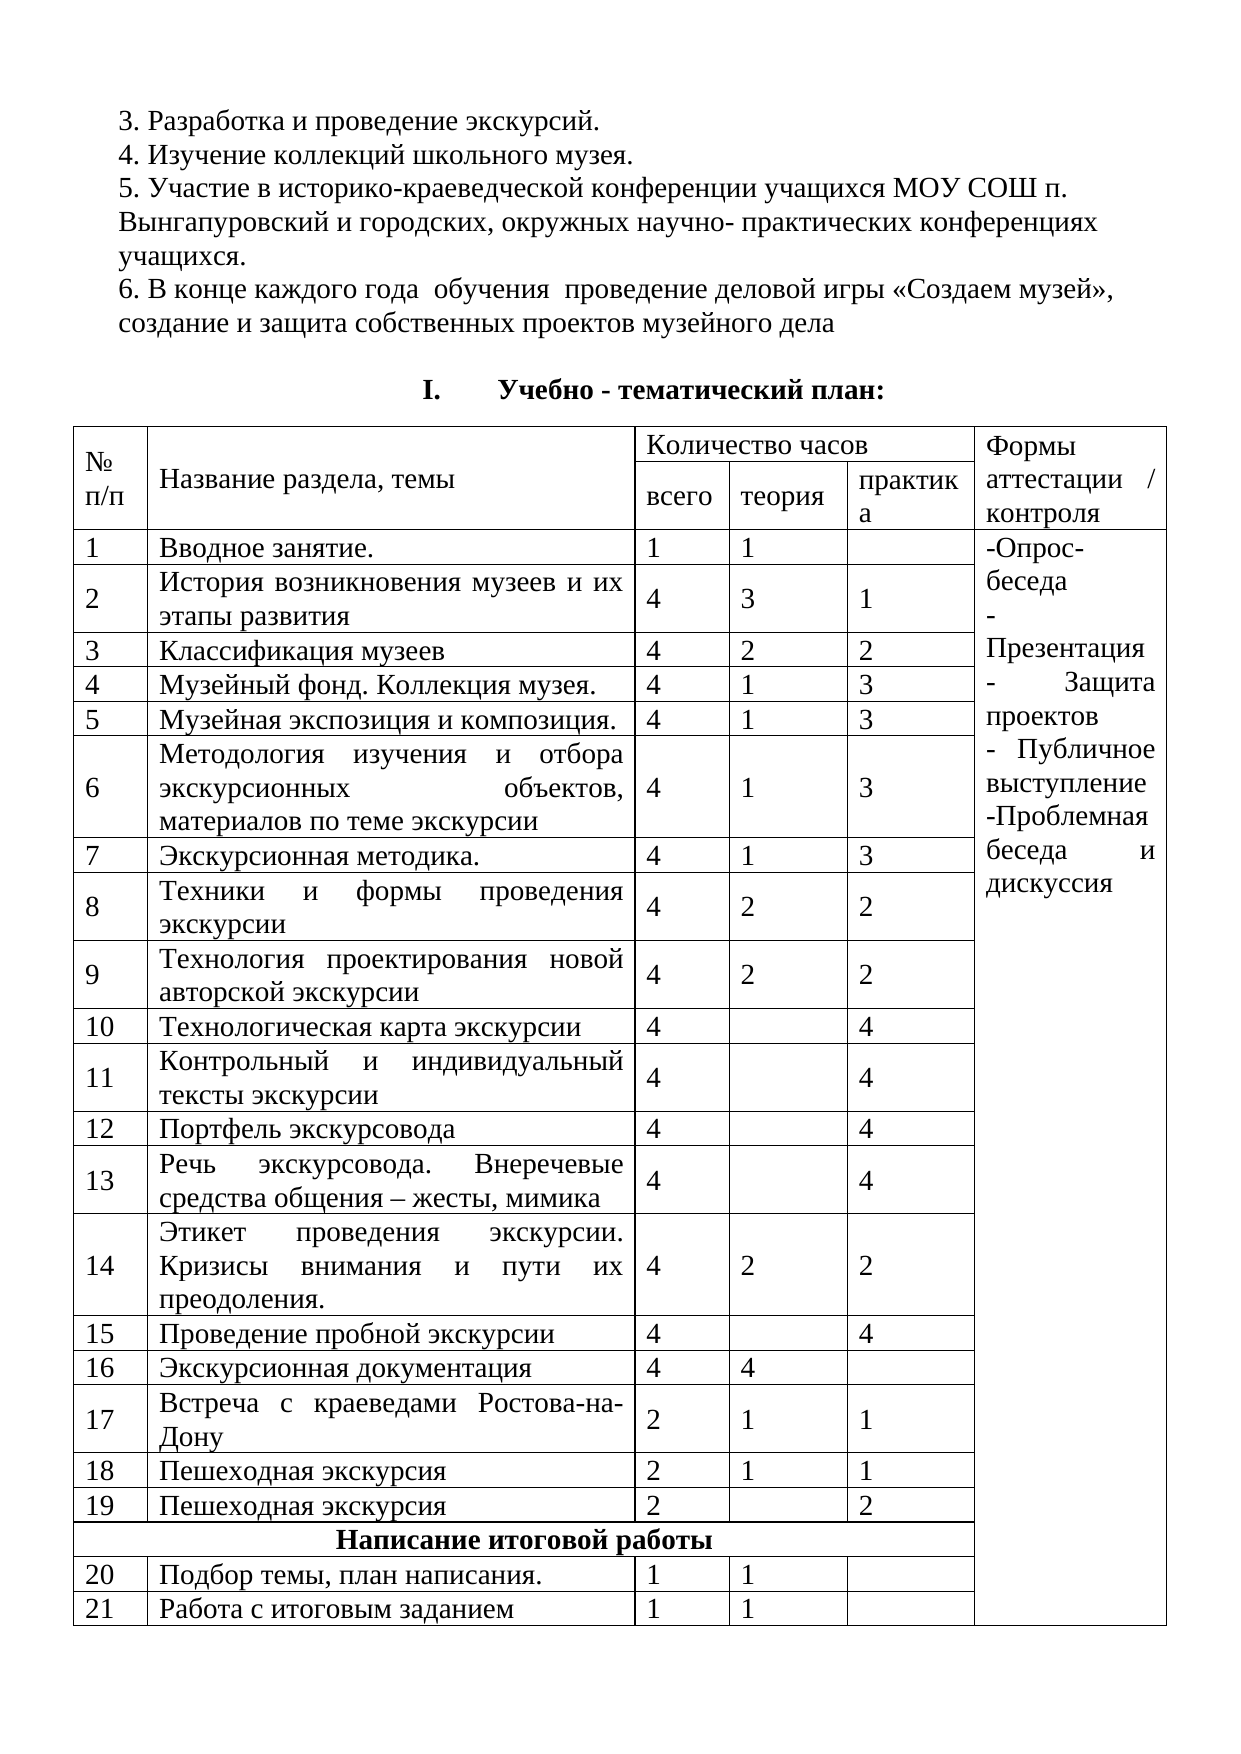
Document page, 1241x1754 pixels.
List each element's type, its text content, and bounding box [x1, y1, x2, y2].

table_cell 4 [848, 1009, 974, 1042]
table_cell 4 [636, 1146, 729, 1213]
table_cell 14 [74, 1214, 147, 1315]
table_cell 2 [730, 941, 847, 1008]
table_cell 17 [74, 1385, 147, 1452]
table_cell 4 [636, 1112, 729, 1145]
table_cell 11 [74, 1044, 147, 1111]
table_cell 4 [636, 873, 729, 940]
table_cell 4 [636, 702, 729, 735]
table_cell 2 [848, 1214, 974, 1315]
table_cell 16 [74, 1351, 147, 1384]
table_cell 8 [74, 873, 147, 940]
table_cell 3 [74, 633, 147, 666]
table_cell 1 [636, 1557, 729, 1591]
table_cell [730, 1112, 847, 1145]
table_cell 2 [730, 873, 847, 940]
table_cell Подбор темы, план написания. [148, 1557, 634, 1591]
table_cell Классификация музеев [148, 633, 634, 666]
table_cell Написание итоговой работы [74, 1523, 974, 1556]
table_header № п/п [74, 427, 147, 529]
table_cell Экскурсионная документация [148, 1351, 634, 1384]
table_cell 4 [730, 1351, 847, 1384]
table_cell Контрольный и индивидуальный тексты экскурсии [148, 1044, 634, 1111]
text 5. Участие в историко-краеведческой конференции учащихся МОУ СОШ п. Вынгапуровский и городских, окружных научно- практических конференциях учащихся. [118, 171, 1152, 271]
table_cell 2 [636, 1453, 729, 1487]
table_cell Пешеходная экскурсия [148, 1453, 634, 1487]
table_cell Музейная экспозиция и композиция. [148, 702, 634, 735]
table_cell [730, 1146, 847, 1213]
table_cell 4 [848, 1146, 974, 1213]
table_cell 4 [636, 1316, 729, 1349]
table_cell 3 [848, 702, 974, 735]
text 4. Изучение коллекций школьного музея. [118, 137, 1152, 171]
table_cell Портфель экскурсовода [148, 1112, 634, 1145]
table_cell 2 [848, 873, 974, 940]
table_cell [730, 1316, 847, 1349]
table_cell 4 [848, 1316, 974, 1349]
table_cell 1 [730, 530, 847, 563]
table_cell 2 [74, 565, 147, 632]
table_cell 1 [636, 1592, 729, 1625]
table_cell 5 [74, 702, 147, 735]
table_cell 3 [848, 736, 974, 837]
table_cell [730, 1044, 847, 1111]
table_cell 18 [74, 1453, 147, 1487]
table_cell [848, 1351, 974, 1384]
table_cell всего [636, 462, 729, 529]
text 3. Разработка и проведение экскурсий. [118, 103, 1152, 137]
table_cell 13 [74, 1146, 147, 1213]
table_cell 1 [636, 530, 729, 563]
table_cell 9 [74, 941, 147, 1008]
table_cell 1 [730, 1453, 847, 1487]
list Учебно - тематический план: [156, 372, 1152, 405]
table_cell 1 [730, 667, 847, 701]
table_cell [848, 1557, 974, 1591]
table_cell 4 [636, 838, 729, 872]
table_cell 1 [730, 1592, 847, 1625]
table_cell 3 [730, 565, 847, 632]
table_cell Вводное занятие. [148, 530, 634, 563]
table_cell 4 [636, 565, 729, 632]
table_cell 4 [636, 1214, 729, 1315]
table_cell 4 [74, 667, 147, 701]
text 6. В конце каждого года обучения проведение деловой игры «Создаем музей», создание и защита собственных проектов музейного дела [118, 271, 1152, 338]
table_cell Технология проектирования новой авторской экскурсии [148, 941, 634, 1008]
table_cell 4 [636, 1351, 729, 1384]
table_cell 4 [636, 667, 729, 701]
table_header Название раздела, темы [148, 427, 634, 529]
table_cell 19 [74, 1488, 147, 1521]
table_cell Технологическая карта экскурсии [148, 1009, 634, 1042]
table_cell 4 [636, 1044, 729, 1111]
table_cell Музейный фонд. Коллекция музея. [148, 667, 634, 701]
table_cell 4 [636, 633, 729, 666]
table_cell Техники и формы проведения экскурсии [148, 873, 634, 940]
table_cell 2 [636, 1488, 729, 1521]
table_cell 7 [74, 838, 147, 872]
table_cell 2 [636, 1385, 729, 1452]
table_cell 4 [848, 1044, 974, 1111]
table_cell [848, 1592, 974, 1625]
table_cell Проведение пробной экскурсии [148, 1316, 634, 1349]
table_cell Речь экскурсовода. Внеречевые средства общения – жесты, мимика [148, 1146, 634, 1213]
table_cell Этикет проведения экскурсии. Кризисы внимания и пути их преодоления. [148, 1214, 634, 1315]
table_cell [730, 1488, 847, 1521]
table_cell Встреча с краеведами Ростова-на-Дону [148, 1385, 634, 1452]
table_cell [730, 1009, 847, 1042]
table_cell 1 [848, 1453, 974, 1487]
table_cell 1 [730, 838, 847, 872]
table_cell 4 [636, 1009, 729, 1042]
table_cell 4 [848, 1112, 974, 1145]
table_header Формы аттестации / контроля [975, 427, 1166, 529]
table_cell 1 [730, 1557, 847, 1591]
table_cell 4 [636, 941, 729, 1008]
table_cell Экскурсионная методика. [148, 838, 634, 872]
table_cell 20 [74, 1557, 147, 1591]
table_cell История возникновения музеев и их этапы развития [148, 565, 634, 632]
table_cell 4 [636, 736, 729, 837]
table_cell 12 [74, 1112, 147, 1145]
table_cell 1 [730, 736, 847, 837]
table_cell 1 [848, 1385, 974, 1452]
table_cell 1 [730, 702, 847, 735]
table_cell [148, 1592, 634, 1625]
table_header Количество часов [636, 427, 974, 461]
table_cell 2 [730, 1214, 847, 1315]
table_cell Пешеходная экскурсия [148, 1488, 634, 1521]
table_cell 1 [730, 1385, 847, 1452]
table_cell 6 [74, 736, 147, 837]
table_cell 3 [848, 838, 974, 872]
table_cell практика [848, 462, 974, 529]
table_cell 2 [848, 633, 974, 666]
table_cell 1 [74, 530, 147, 563]
table_cell 3 [848, 667, 974, 701]
table_cell -Опрос-беседа - Презентация - Защита проектов - Публичное выступление -Проблемная беседа и дискуссия [975, 530, 1166, 1625]
table_cell 2 [848, 941, 974, 1008]
table_cell 10 [74, 1009, 147, 1042]
table_cell 15 [74, 1316, 147, 1349]
table_cell [848, 530, 974, 563]
table_cell 1 [848, 565, 974, 632]
table_cell 2 [848, 1488, 974, 1521]
table_cell 2 [730, 633, 847, 666]
table_cell теория [730, 462, 847, 529]
table_cell Методология изучения и отбора экскурсионных объектов, материалов по теме экскурсии [148, 736, 634, 837]
table_cell 21 [74, 1592, 147, 1625]
